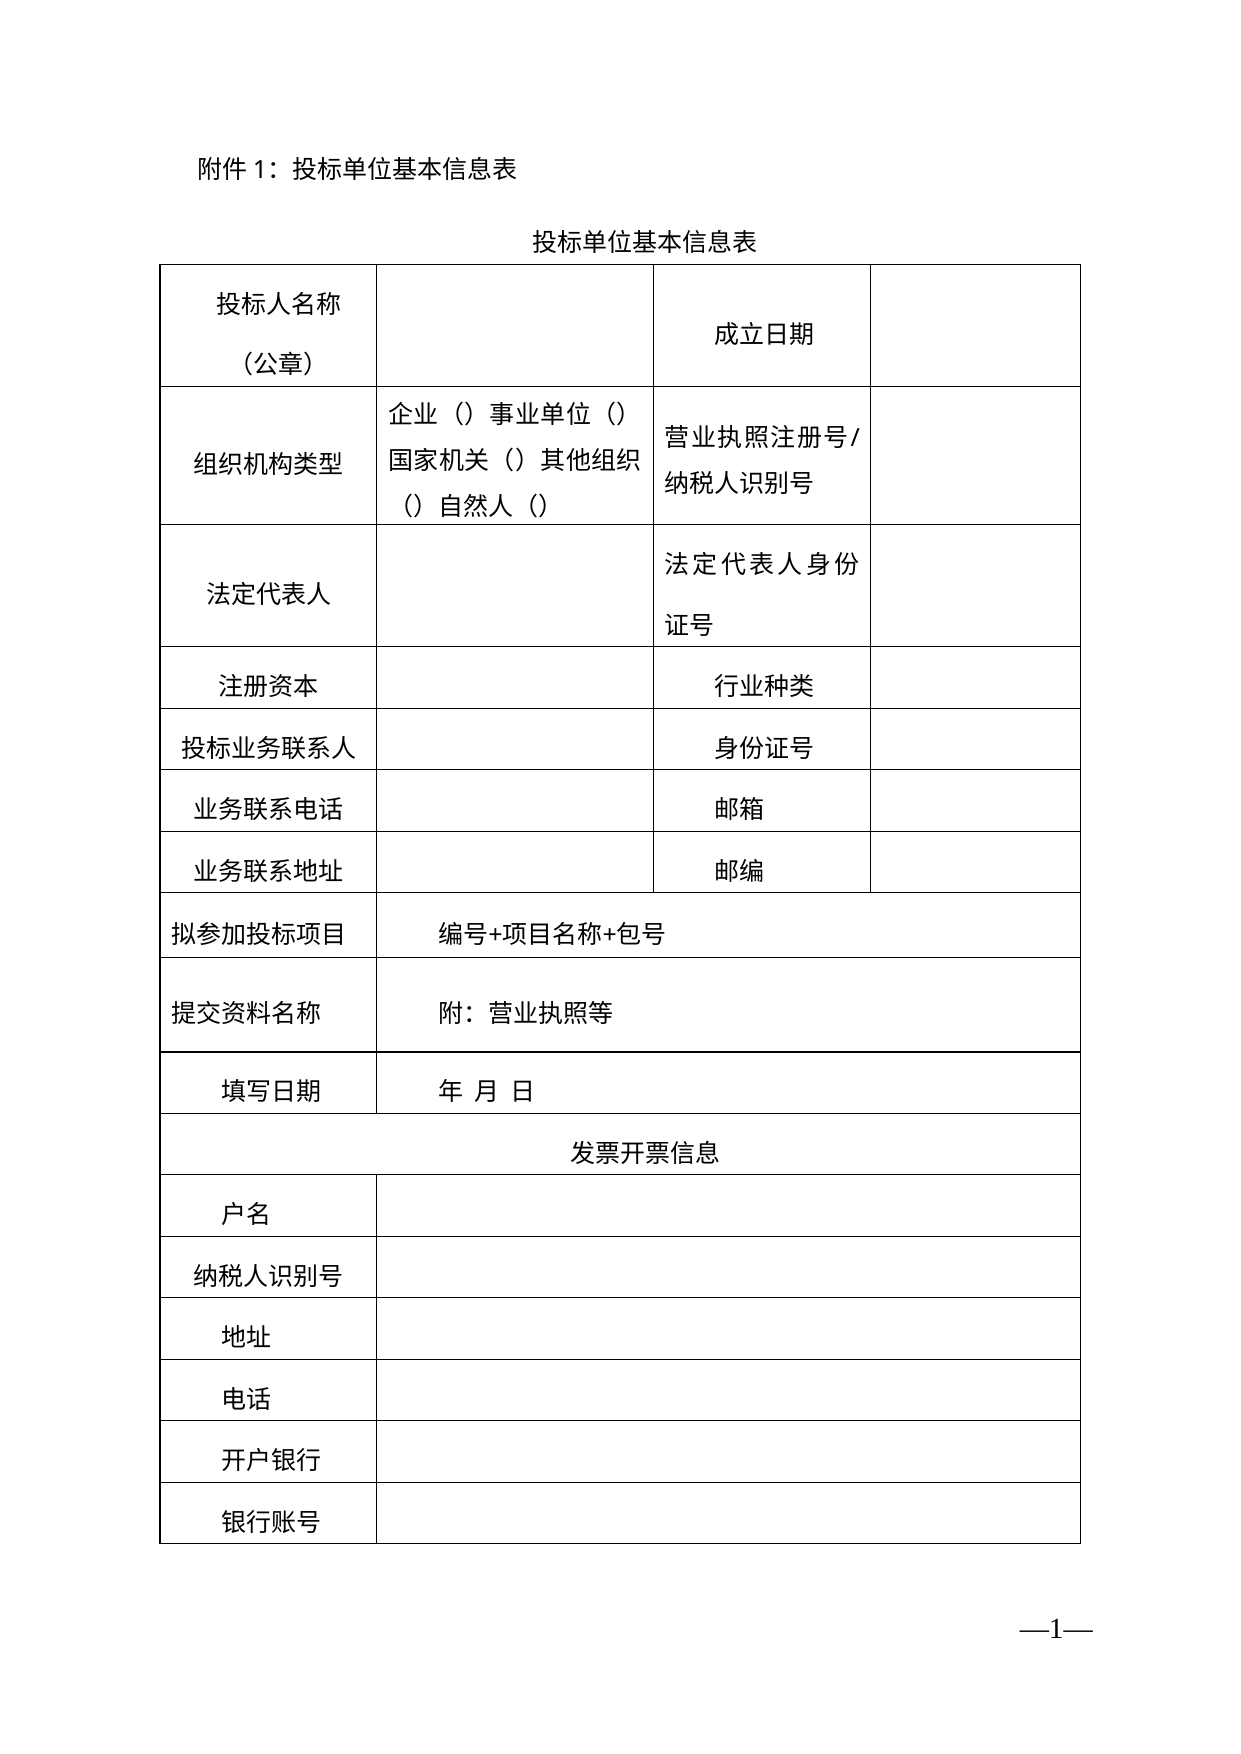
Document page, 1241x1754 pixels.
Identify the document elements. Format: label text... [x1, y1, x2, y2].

table_cell 附：营业执照等 [377, 958, 1080, 1051]
table_cell 业务联系电话 [161, 770, 376, 831]
table_cell 行业种类 [654, 647, 870, 708]
table_cell [377, 1421, 1080, 1482]
table_cell 年 月 日 [377, 1053, 1080, 1113]
table_header 投标人名称 （公章） [161, 265, 376, 386]
table_cell 拟参加投标项目 [161, 893, 376, 957]
table_cell [377, 1483, 1080, 1543]
table_cell 户名 [161, 1175, 376, 1236]
table_cell 银行账号 [161, 1483, 376, 1543]
table_cell [377, 1298, 1080, 1359]
table_cell 企业（）事业单位（）国家机关（）其他组织（）自然人（） [377, 387, 653, 524]
table_cell 编号+项目名称+包号 [377, 893, 1080, 957]
table_cell 提交资料名称 [161, 958, 376, 1051]
table_cell 投标业务联系人 [161, 709, 376, 769]
table_cell 营业执照注册号/纳税人识别号 [654, 387, 870, 524]
table_cell [377, 1175, 1080, 1236]
table_cell [377, 525, 653, 646]
table_cell [377, 709, 653, 769]
table_cell 法定代表人 [161, 525, 376, 646]
table_cell [871, 387, 1080, 524]
table_cell [871, 832, 1080, 892]
table_cell [377, 832, 653, 892]
table_header [377, 265, 653, 386]
table_cell 电话 [161, 1360, 376, 1420]
table_cell [377, 770, 653, 831]
table_cell 发票开票信息 [161, 1114, 1080, 1174]
table_cell [377, 647, 653, 708]
table_cell 纳税人识别号 [161, 1237, 376, 1297]
table_cell 业务联系地址 [161, 832, 376, 892]
table_cell 身份证号 [654, 709, 870, 769]
table_cell 填写日期 [161, 1053, 376, 1113]
text 投标单位基本信息表 [148, 203, 1092, 264]
table_cell 邮编 [654, 832, 870, 892]
table_cell [377, 1360, 1080, 1420]
table_cell [377, 1237, 1080, 1297]
table_cell 法定代表人身份证号 [654, 525, 870, 646]
table_cell [871, 647, 1080, 708]
table_cell 注册资本 [161, 647, 376, 708]
table_cell [871, 709, 1080, 769]
table_cell 邮箱 [654, 770, 870, 831]
table_cell 地址 [161, 1298, 376, 1359]
table_cell [871, 525, 1080, 646]
table_header [871, 265, 1080, 386]
table_cell [871, 770, 1080, 831]
text 附件1：投标单位基本信息表 [148, 149, 1092, 185]
table_header 成立日期 [654, 265, 870, 386]
table_cell 组织机构类型 [161, 387, 376, 524]
table_cell 开户银行 [161, 1421, 376, 1482]
